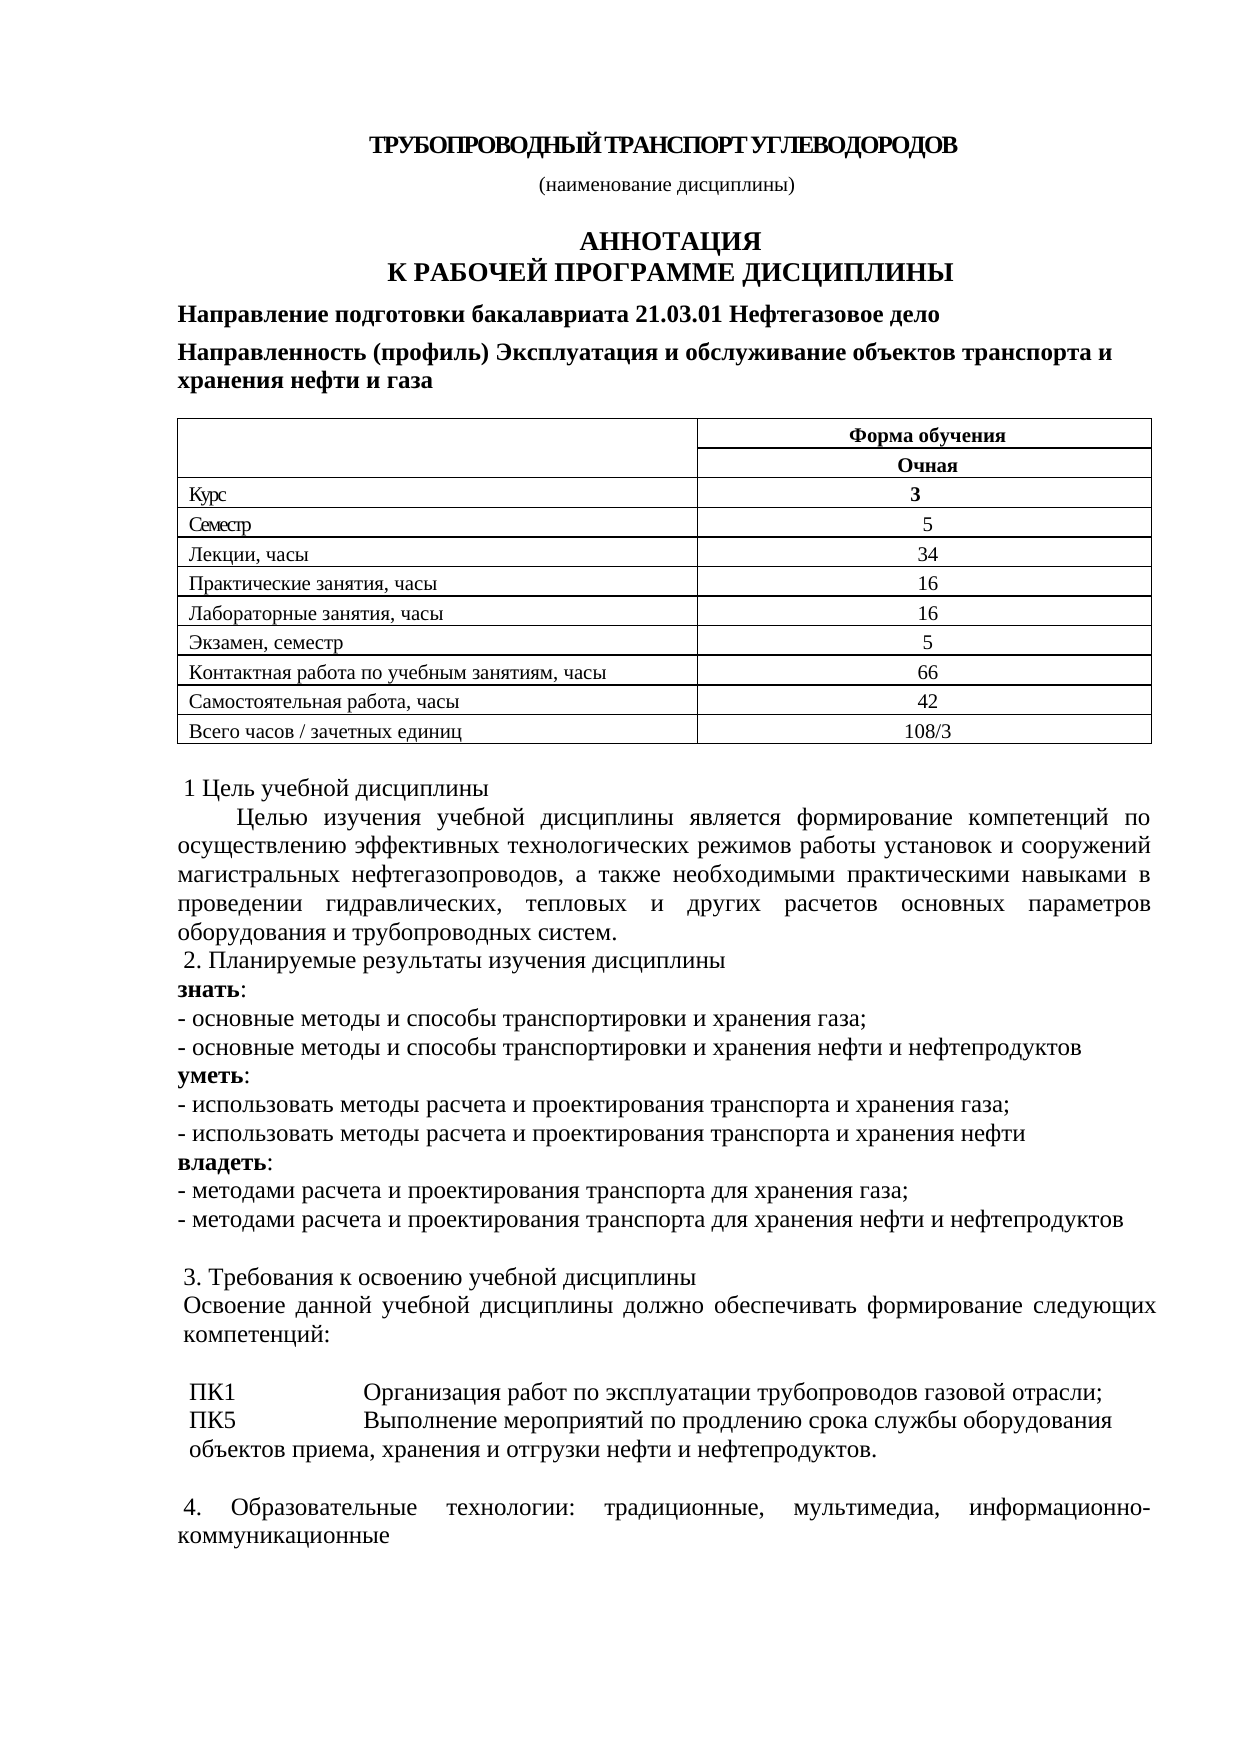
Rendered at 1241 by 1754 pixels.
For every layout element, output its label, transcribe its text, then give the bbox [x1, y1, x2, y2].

text Направленность (профиль) Эксплуатация и обслуживание объектов транспорта и хранения нефти и газа [177, 337, 1152, 394]
text - использовать методы расчета и проектирования транспорта и хранения газа; [177, 1089, 1152, 1118]
text уметь: [177, 1060, 1152, 1089]
text - основные методы и способы транспортировки и хранения нефти и нефтепродуктов [177, 1032, 1152, 1060]
text Целью изучения учебной дисциплины является формирование компетенций по осуществлению эффективных технологических режимов работы установок и сооружений магистральных нефтегазопроводов, а также необходимыми практическими навыками в проведении гидравлических, тепловых и других расчетов основных параметров оборудования и трубопроводных систем. [177, 802, 1152, 945]
table_cell 34 [698, 538, 1151, 566]
table_cell Очная [698, 449, 1151, 477]
table_cell Экзамен, семестр [178, 626, 697, 654]
text (наименование дисциплины) [177, 172, 1152, 196]
table_cell Контактная работа по учебным занятиям, часы [178, 656, 697, 684]
text 3. Требования к освоению учебной дисциплины [177, 1262, 1152, 1290]
text - методами расчета и проектирования транспорта для хранения нефти и нефтепродуктов [177, 1204, 1152, 1233]
table_header Форма обучения [698, 419, 1151, 447]
table_cell 5 [698, 626, 1151, 654]
table_cell Курс [178, 478, 697, 506]
text 1 Цель учебной дисциплины [177, 773, 1152, 802]
text ТРУБОПРОВОДНЫЙ ТРАНСПОРТ УГЛЕВОДОРОДОВ [177, 131, 1152, 159]
text ПК1 Организация работ по эксплуатации трубопроводов газовой отрасли; [189, 1377, 1152, 1405]
table_cell Лабораторные занятия, часы [178, 597, 697, 625]
table_cell 5 [698, 508, 1151, 536]
table_cell 42 [698, 686, 1151, 713]
text ПК5 Выполнение мероприятий по продлению срока службы оборудования объектов приема, хранения и отгрузки нефти и нефтепродуктов. [189, 1405, 1152, 1463]
table_header [178, 419, 697, 477]
table_cell Лекции, часы [178, 538, 697, 566]
text - методами расчета и проектирования транспорта для хранения газа; [177, 1175, 1152, 1204]
text 4. Образовательные технологии: традиционные, мультимедиа, информационно-коммуникационные [177, 1492, 1152, 1549]
text 2. Планируемые результаты изучения дисциплины [177, 945, 1152, 974]
table_cell Практические занятия, часы [178, 567, 697, 595]
table_cell 16 [698, 567, 1151, 595]
table_cell Самостоятельная работа, часы [178, 686, 697, 713]
text - основные методы и способы транспортировки и хранения газа; [177, 1003, 1152, 1032]
table_cell 3 [698, 478, 1151, 506]
table_cell 66 [698, 656, 1151, 684]
text К РАБОЧЕЙ ПРОГРАММЕ ДИСЦИПЛИНЫ [177, 256, 1152, 287]
table_cell 16 [698, 597, 1151, 625]
text Освоение данной учебной дисциплины должно обеспечивать формирование следующих компетенций: [177, 1290, 1152, 1348]
table_cell Семестр [178, 508, 697, 536]
table_cell 108/3 [698, 715, 1151, 743]
text Направление подготовки бакалавриата 21.03.01 Нефтегазовое дело [177, 299, 1152, 328]
text владеть: [177, 1147, 1152, 1175]
text - использовать методы расчета и проектирования транспорта и хранения нефти [177, 1118, 1152, 1147]
text знать: [177, 974, 1152, 1003]
text АННОТАЦИЯ [177, 225, 1152, 256]
table_cell Всего часов / зачетных единиц [178, 715, 697, 743]
